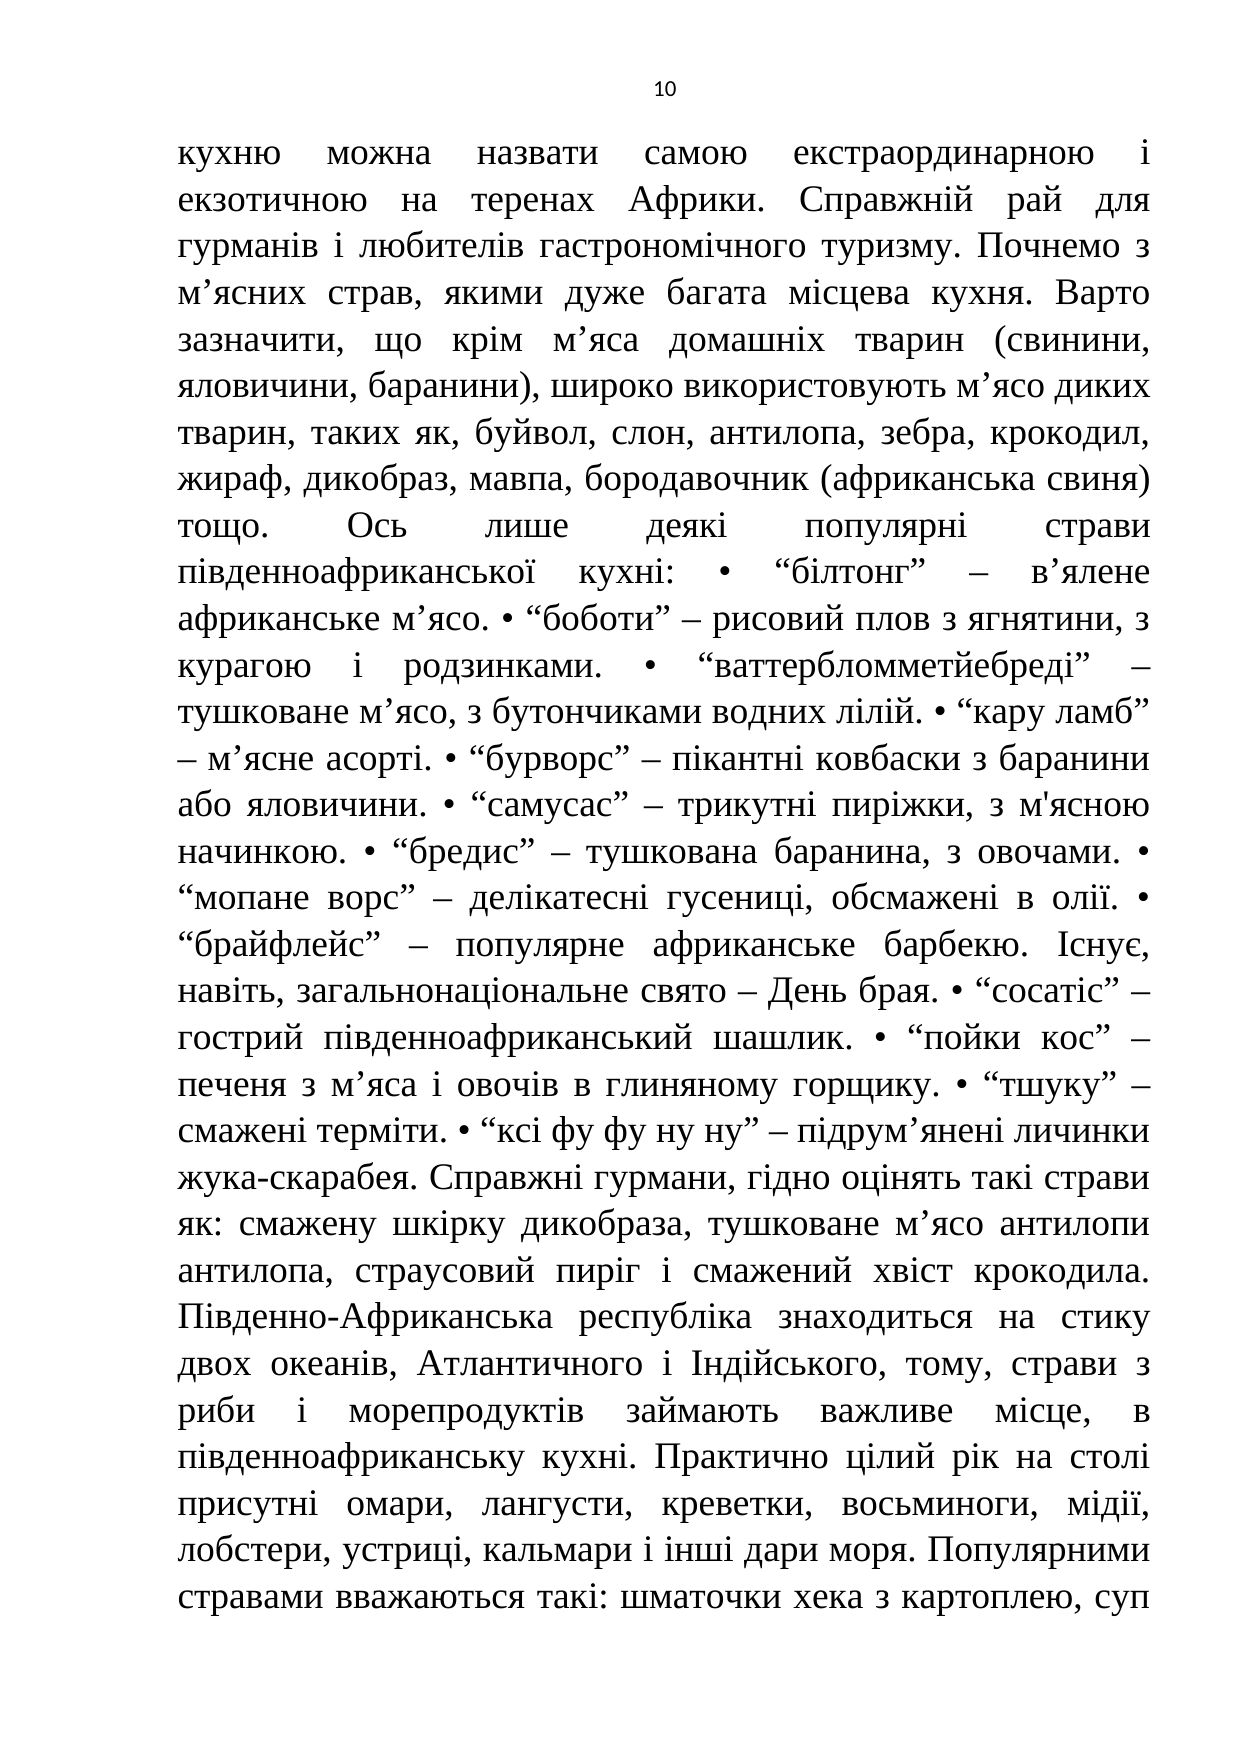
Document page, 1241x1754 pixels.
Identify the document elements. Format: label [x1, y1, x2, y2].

text [177, 130, 1152, 1616]
